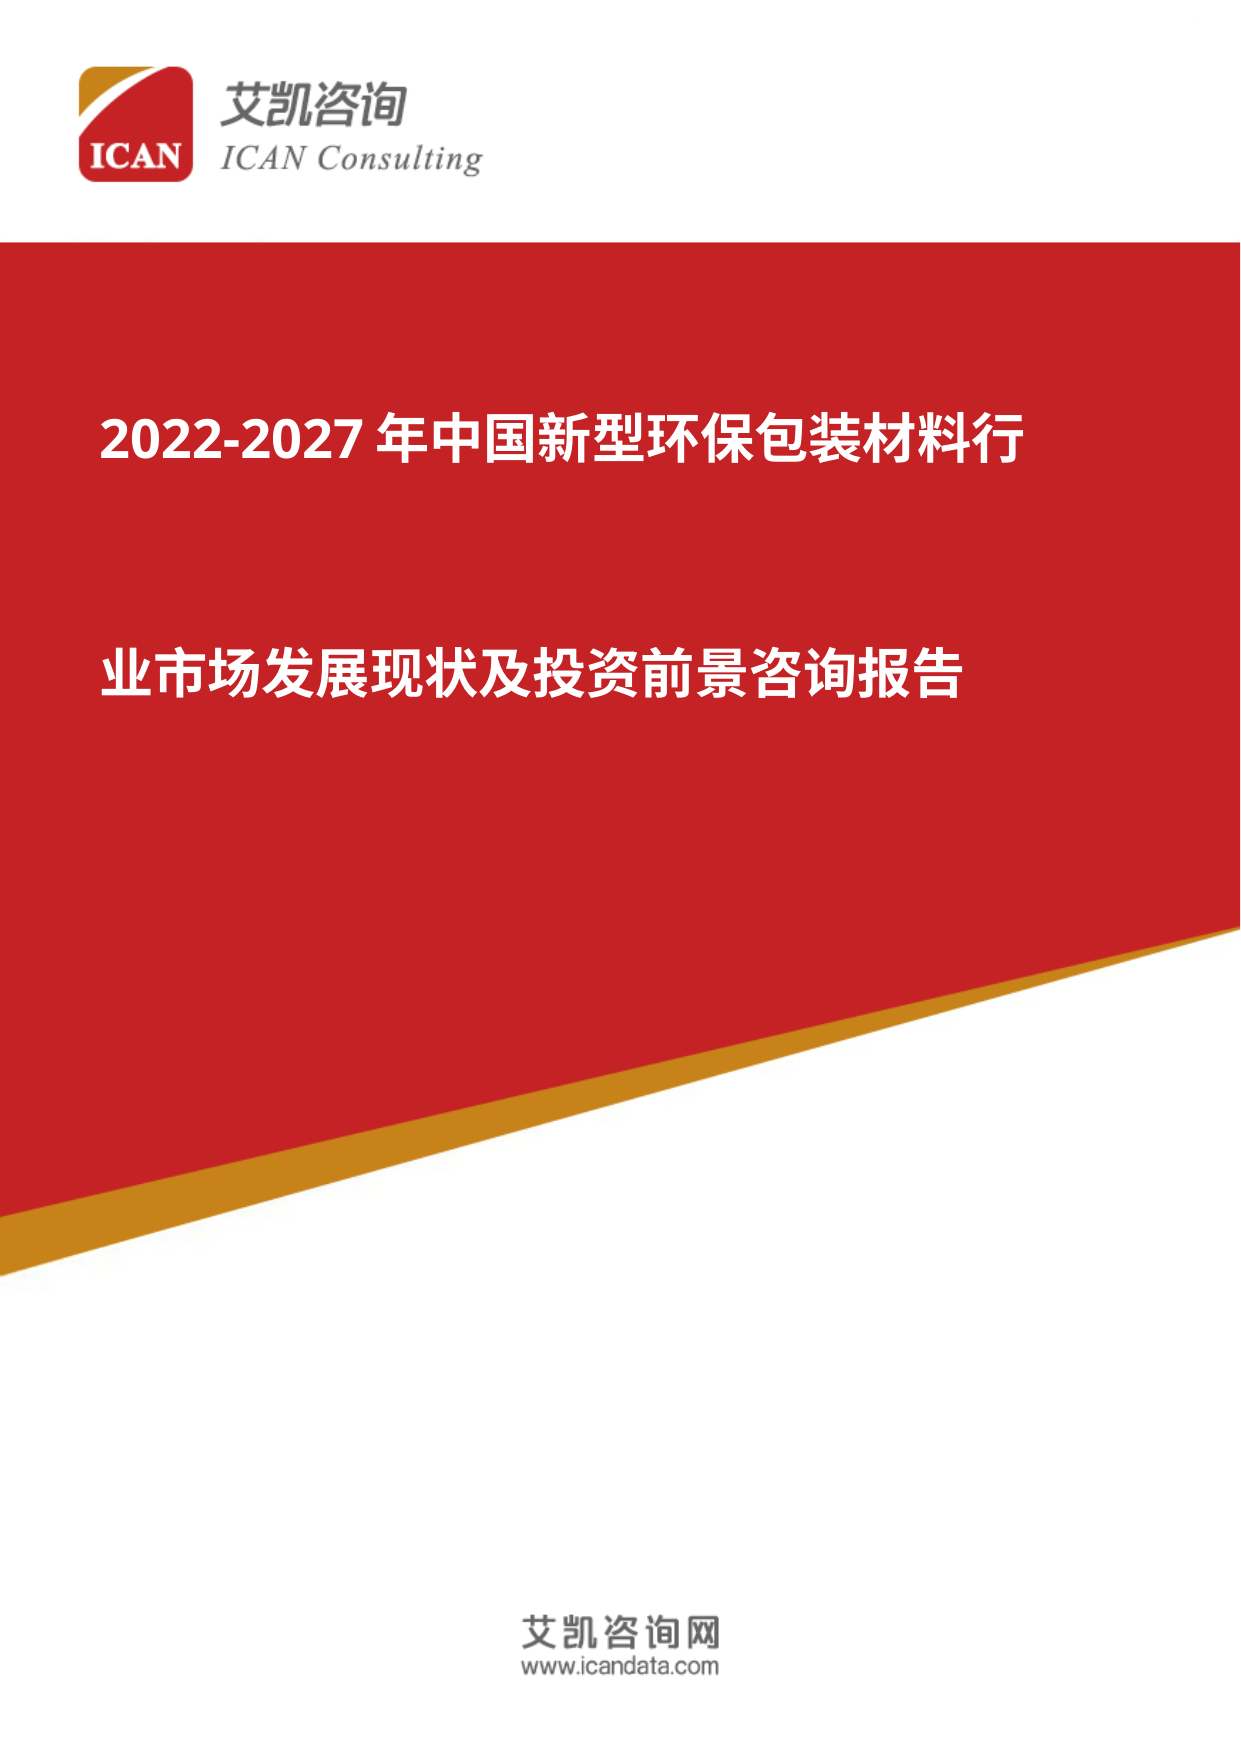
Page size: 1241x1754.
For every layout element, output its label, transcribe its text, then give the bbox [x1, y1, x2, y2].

picture [0, 5, 1241, 1754]
subtitle 2022-2027年中国新型环保包装材料行业市场发展现状及投资前景咨询报告 [99, 386, 1053, 718]
